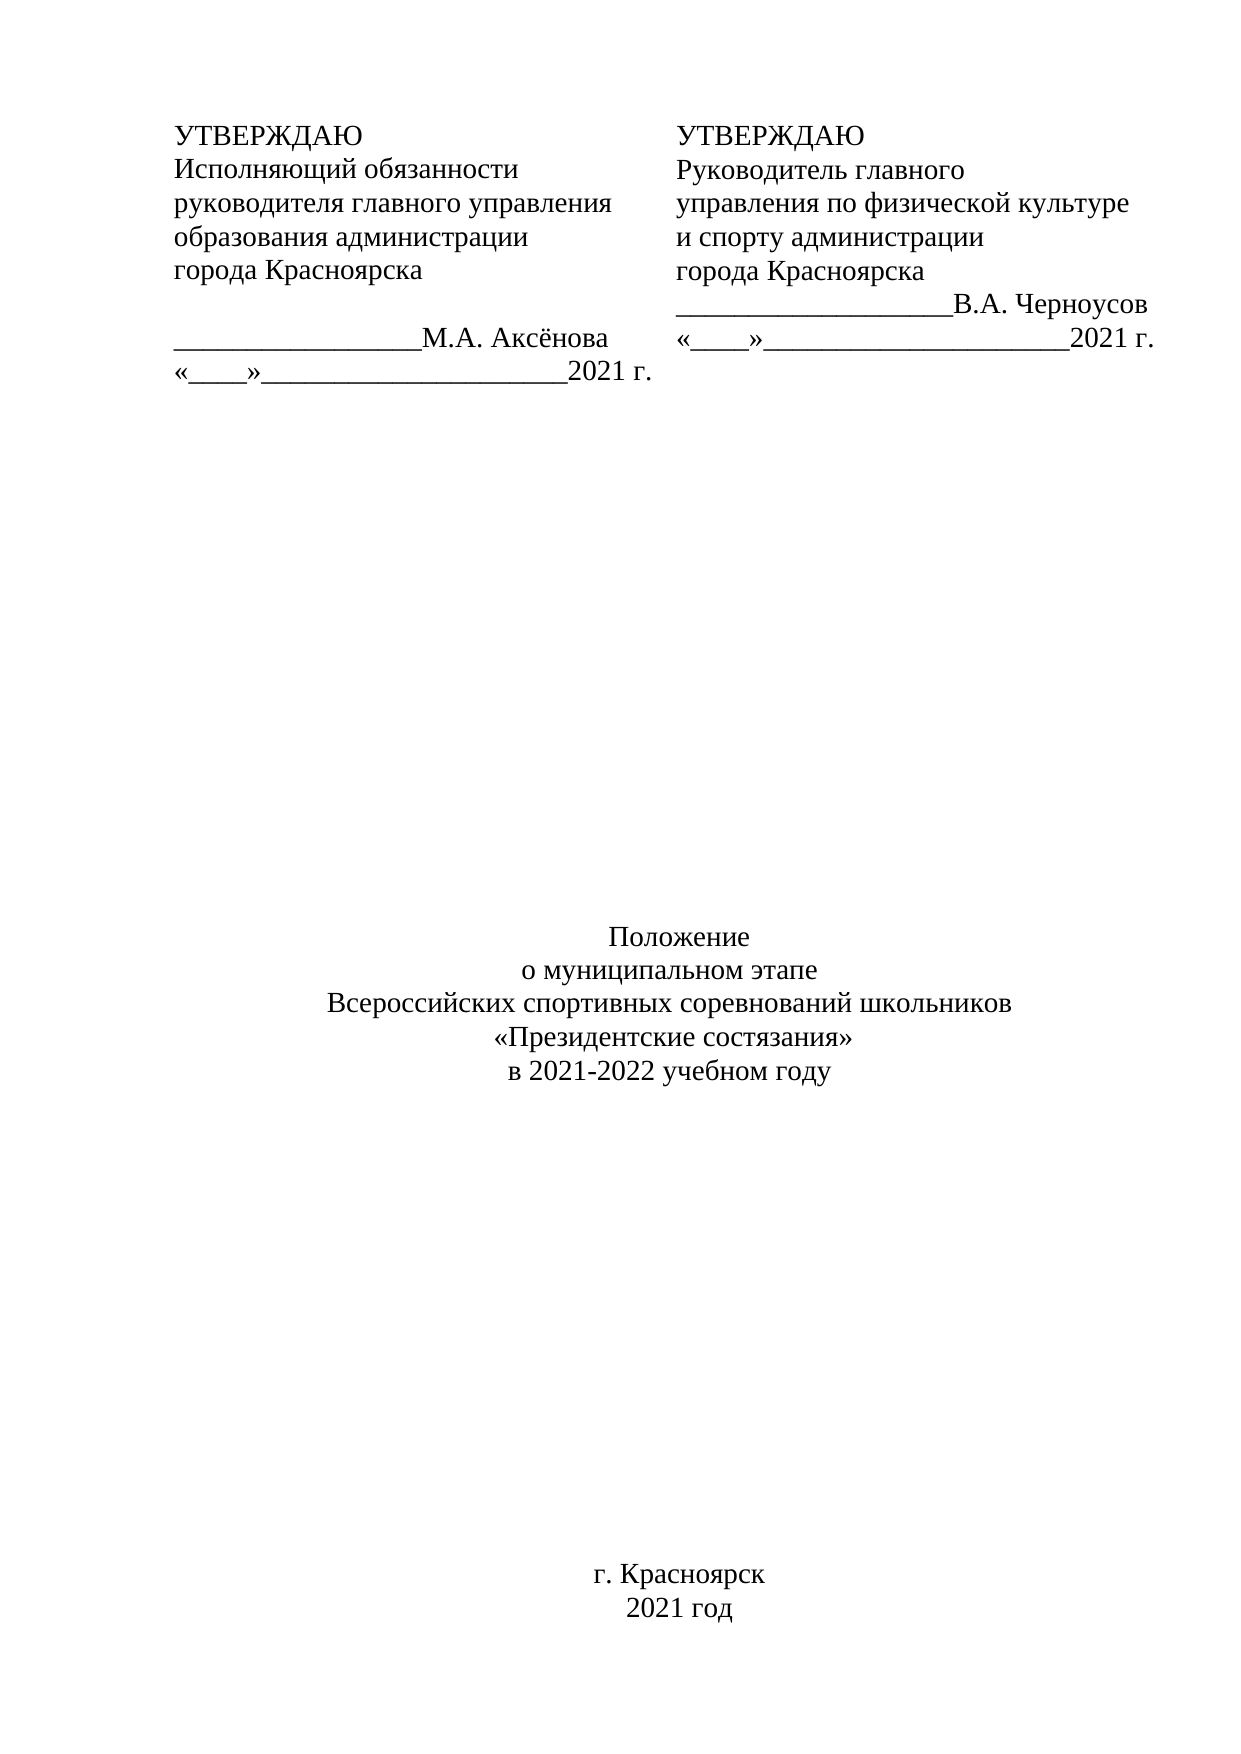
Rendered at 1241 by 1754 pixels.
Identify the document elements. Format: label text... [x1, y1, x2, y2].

text 2021 год [177, 1590, 1181, 1623]
text в 2021-2022 учебном году [177, 1053, 1162, 1087]
table_header УТВЕРЖДАЮ Исполняющий обязанности руководителя главного управления образования администрации города Красноярска _________________М.А. Аксёнова «____»_____________________2021 г. [163, 118, 664, 421]
text «Президентские состязания» [177, 1019, 1162, 1053]
table_header УТВЕРЖДАЮ Руководитель главного управления по физической культуре и спорту администрации города Красноярска ___________________В.А. Черноусов «____»_____________________2021 г. [665, 118, 1181, 421]
text г. Красноярск [177, 1556, 1181, 1590]
subtitle Положение [177, 919, 1181, 952]
text Всероссийских спортивных соревнований школьников [177, 986, 1162, 1019]
text о муниципальном этапе [177, 952, 1162, 986]
